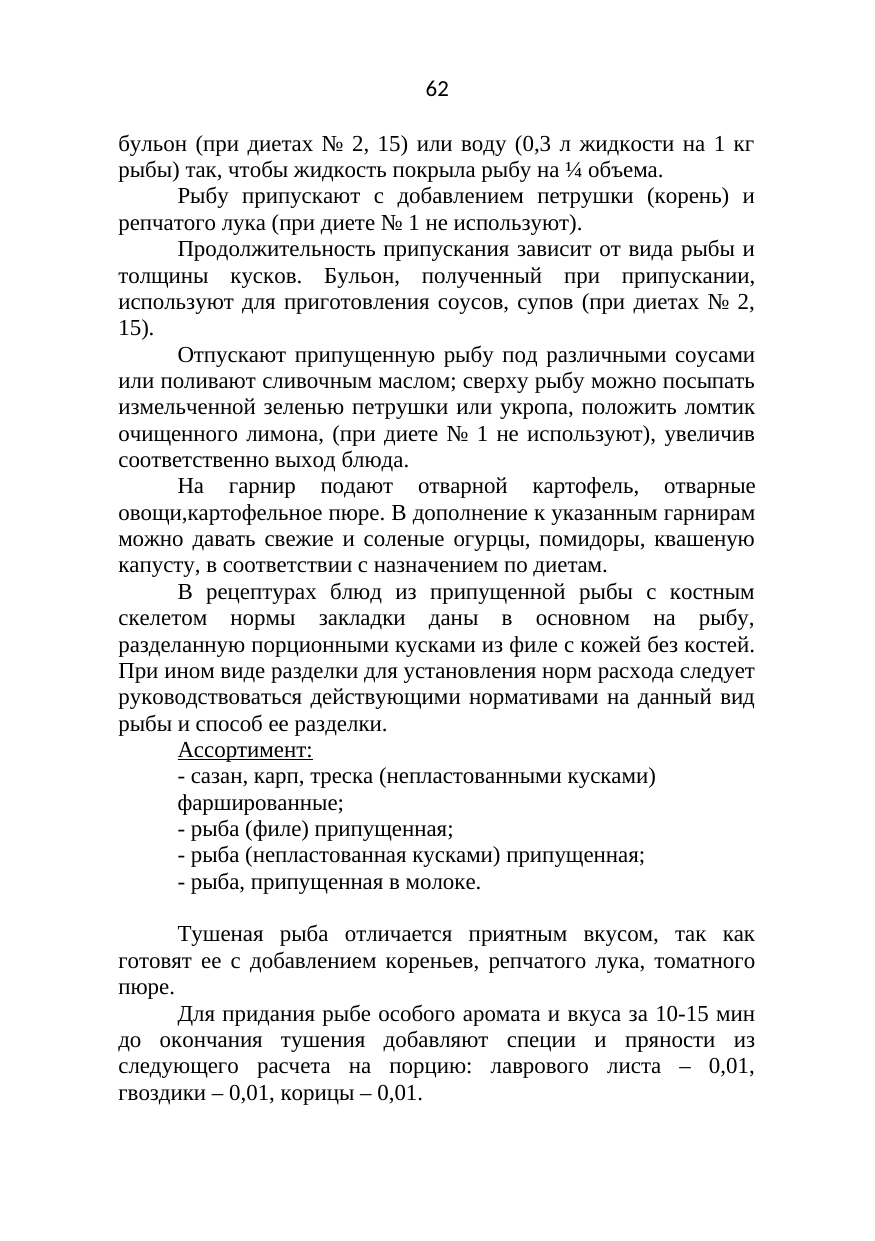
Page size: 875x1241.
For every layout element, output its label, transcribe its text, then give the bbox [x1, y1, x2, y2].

text - рыба (непластованная кусками) припущенная; [118, 841, 756, 868]
text В рецептурах блюд из припущенной рыбы с костным скелетом нормы закладки даны в основном на рыбу, разделанную порционными кусками из филе с кожей без костей. При ином виде разделки для установления норм расхода следует руководствоваться действующими нормативами на данный вид рыбы и способ ее разделки. [118, 578, 756, 736]
text - рыба (филе) припущенная; [118, 815, 756, 841]
text Тушеная рыба отличается приятным вкусом, так как готовят ее с добавлением кореньев, репчатого лука, томатного пюре. [118, 921, 756, 999]
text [118, 130, 756, 183]
text Ассортимент: [118, 736, 756, 762]
text На гарнир подают отварной картофель, отварные овощи,картофельное пюре. В дополнение к указанным гарнирам можно давать свежие и соленые огурцы, помидоры, квашеную капусту, в соответствии с назначением по диетам. [118, 472, 756, 578]
text Продолжительность припускания зависит от вида рыбы и толщины кусков. Бульон, полученный при припускании, используют для приготовления соусов, супов (при диетах № 2, 15). [118, 235, 756, 341]
text Рыбу припускают с добавлением петрушки (корень) и репчатого лука (при диете № 1 не используют). [118, 183, 756, 235]
text Для придания рыбе особого аромата и вкуса за 10-15 мин до окончания тушения добавляют специи и пряности из следующего расчета на порцию: лаврового листа – 0,01, гвоздики – 0,01, корицы – 0,01. [118, 999, 756, 1105]
text фаршированные; [118, 789, 756, 815]
text Отпускают припущенную рыбу под различными соусами или поливают сливочным маслом; сверху рыбу можно посыпать измельченной зеленью петрушки или укропа, положить ломтик очищенного лимона, (при диете № 1 не используют), увеличив соответственно выход блюда. [118, 341, 756, 472]
text - сазан, карп, треска (непластованными кусками) [118, 762, 756, 789]
text - рыба, припущенная в молоке. [118, 868, 756, 894]
